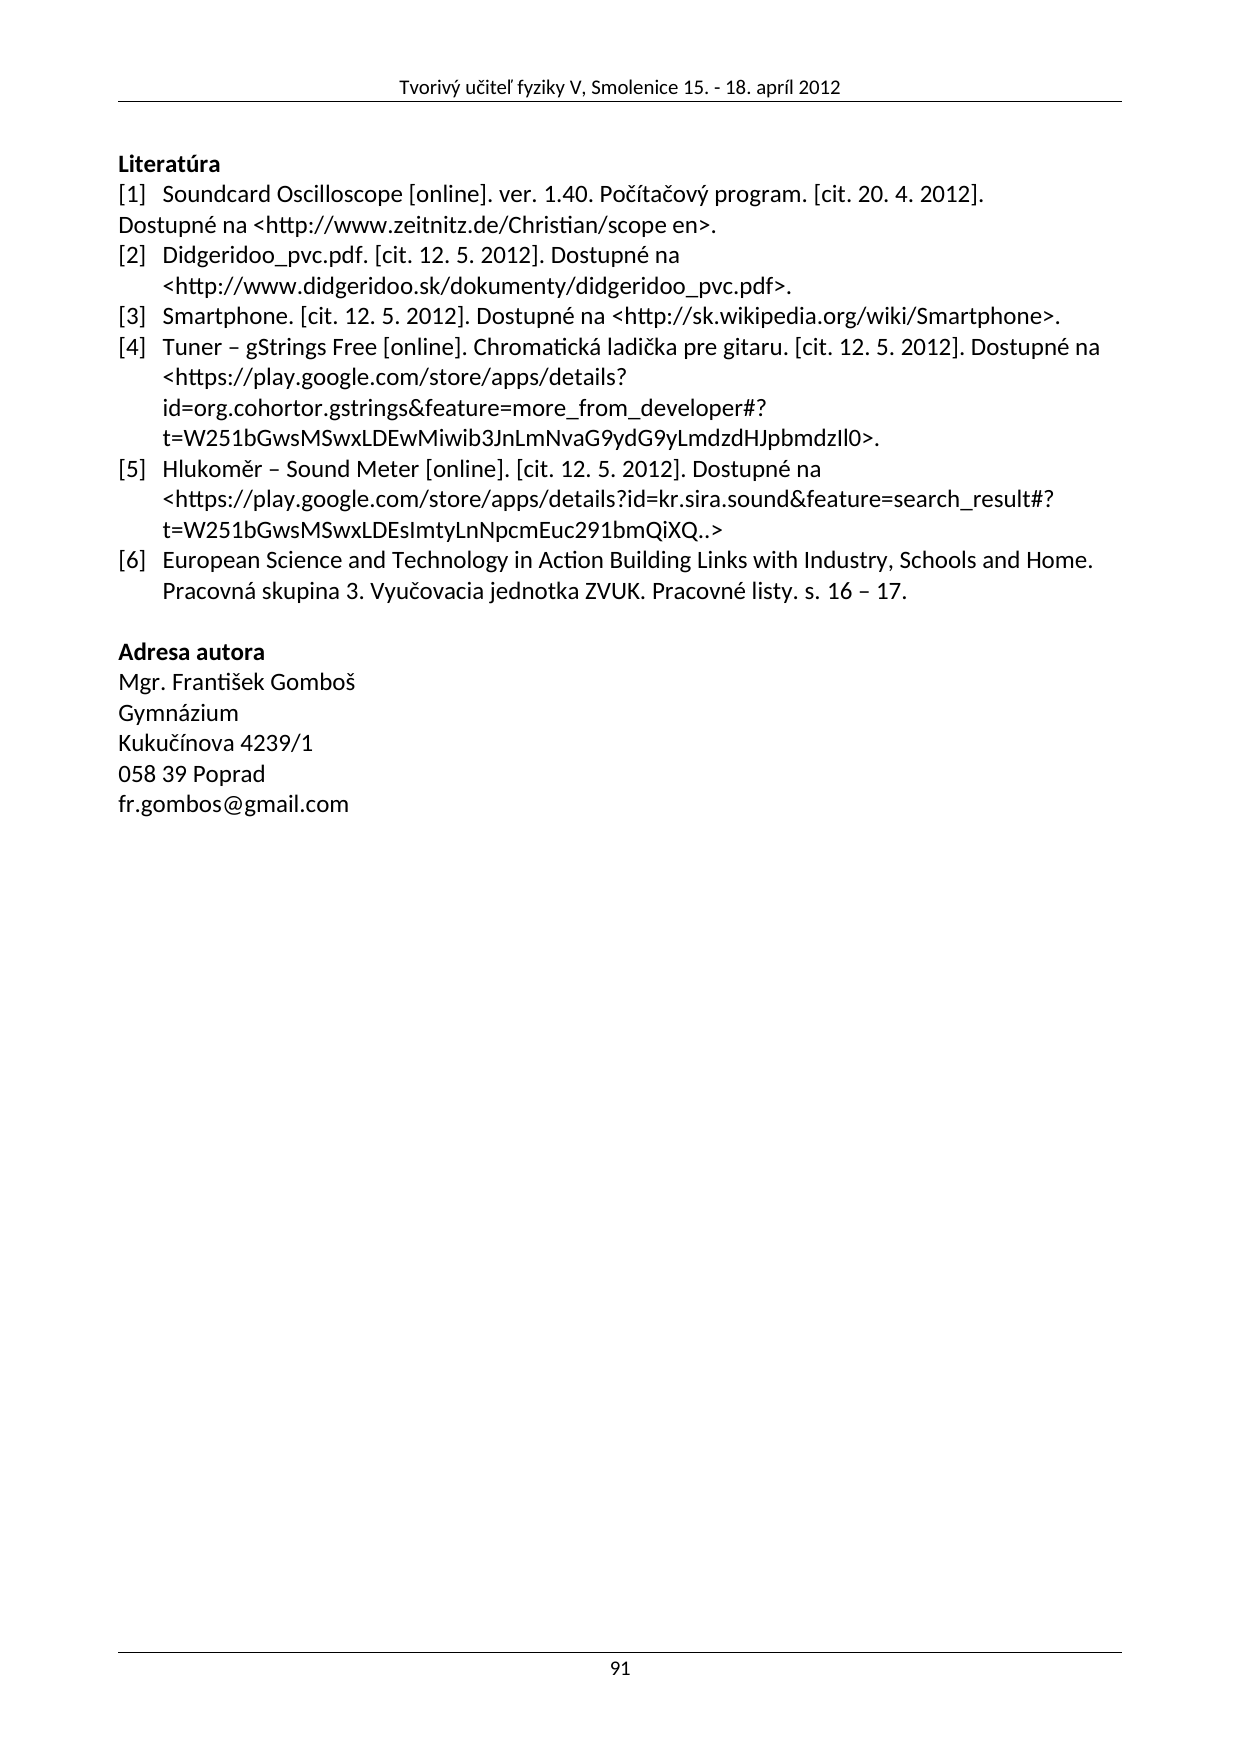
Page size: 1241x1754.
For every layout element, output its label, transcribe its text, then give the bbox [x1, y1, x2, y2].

text [5] Hlukoměr – Sound Meter [online]. [cit. 12. 5. 2012]. Dostupné na <https://play.google.com/store/apps/details?id=kr.sira.sound&feature=search_result#?t=W251bGwsMSwxLDEsImtyLnNpcmEuc291bmQiXQ..> [118, 453, 1122, 544]
text Adresa autora [118, 636, 1122, 667]
text [3] Smartphone. [cit. 12. 5. 2012]. Dostupné na <http://sk.wikipedia.org/wiki/Smartphone>. [118, 300, 1122, 331]
text Gymnázium [118, 697, 1122, 728]
text 058 39 Poprad [118, 758, 1122, 789]
text Dostupné na <http://www.zeitnitz.de/Christian/scope en>. [118, 209, 1122, 239]
text fr.gombos@gmail.com [118, 789, 1122, 819]
text [2] Didgeridoo_pvc.pdf. [cit. 12. 5. 2012]. Dostupné na <http://www.didgeridoo.sk/dokumenty/didgeridoo_pvc.pdf>. [118, 239, 1122, 300]
text [6] European Science and Technology in Action Building Links with Industry, Schools and Home. Pracovná skupina 3. Vyučovacia jednotka ZVUK. Pracovné listy. s. 16 – 17. [118, 544, 1122, 606]
text Mgr. František Gomboš [118, 667, 1122, 697]
text [4] Tuner – gStrings Free [online]. Chromatická ladička pre gitaru. [cit. 12. 5. 2012]. Dostupné na <https://play.google.com/store/apps/details?id=org.cohortor.gstrings&feature=more_from_developer#?t=W251bGwsMSwxLDEwMiwib3JnLmNvaG9ydG9yLmdzdHJpbmdzIl0>. [118, 331, 1122, 453]
text Kukučínova 4239/1 [118, 728, 1122, 758]
text Literatúra [118, 148, 1122, 178]
text [1] Soundcard Oscilloscope [online]. ver. 1.40. Počítačový program. [cit. 20. 4. 2012]. [118, 178, 1122, 209]
